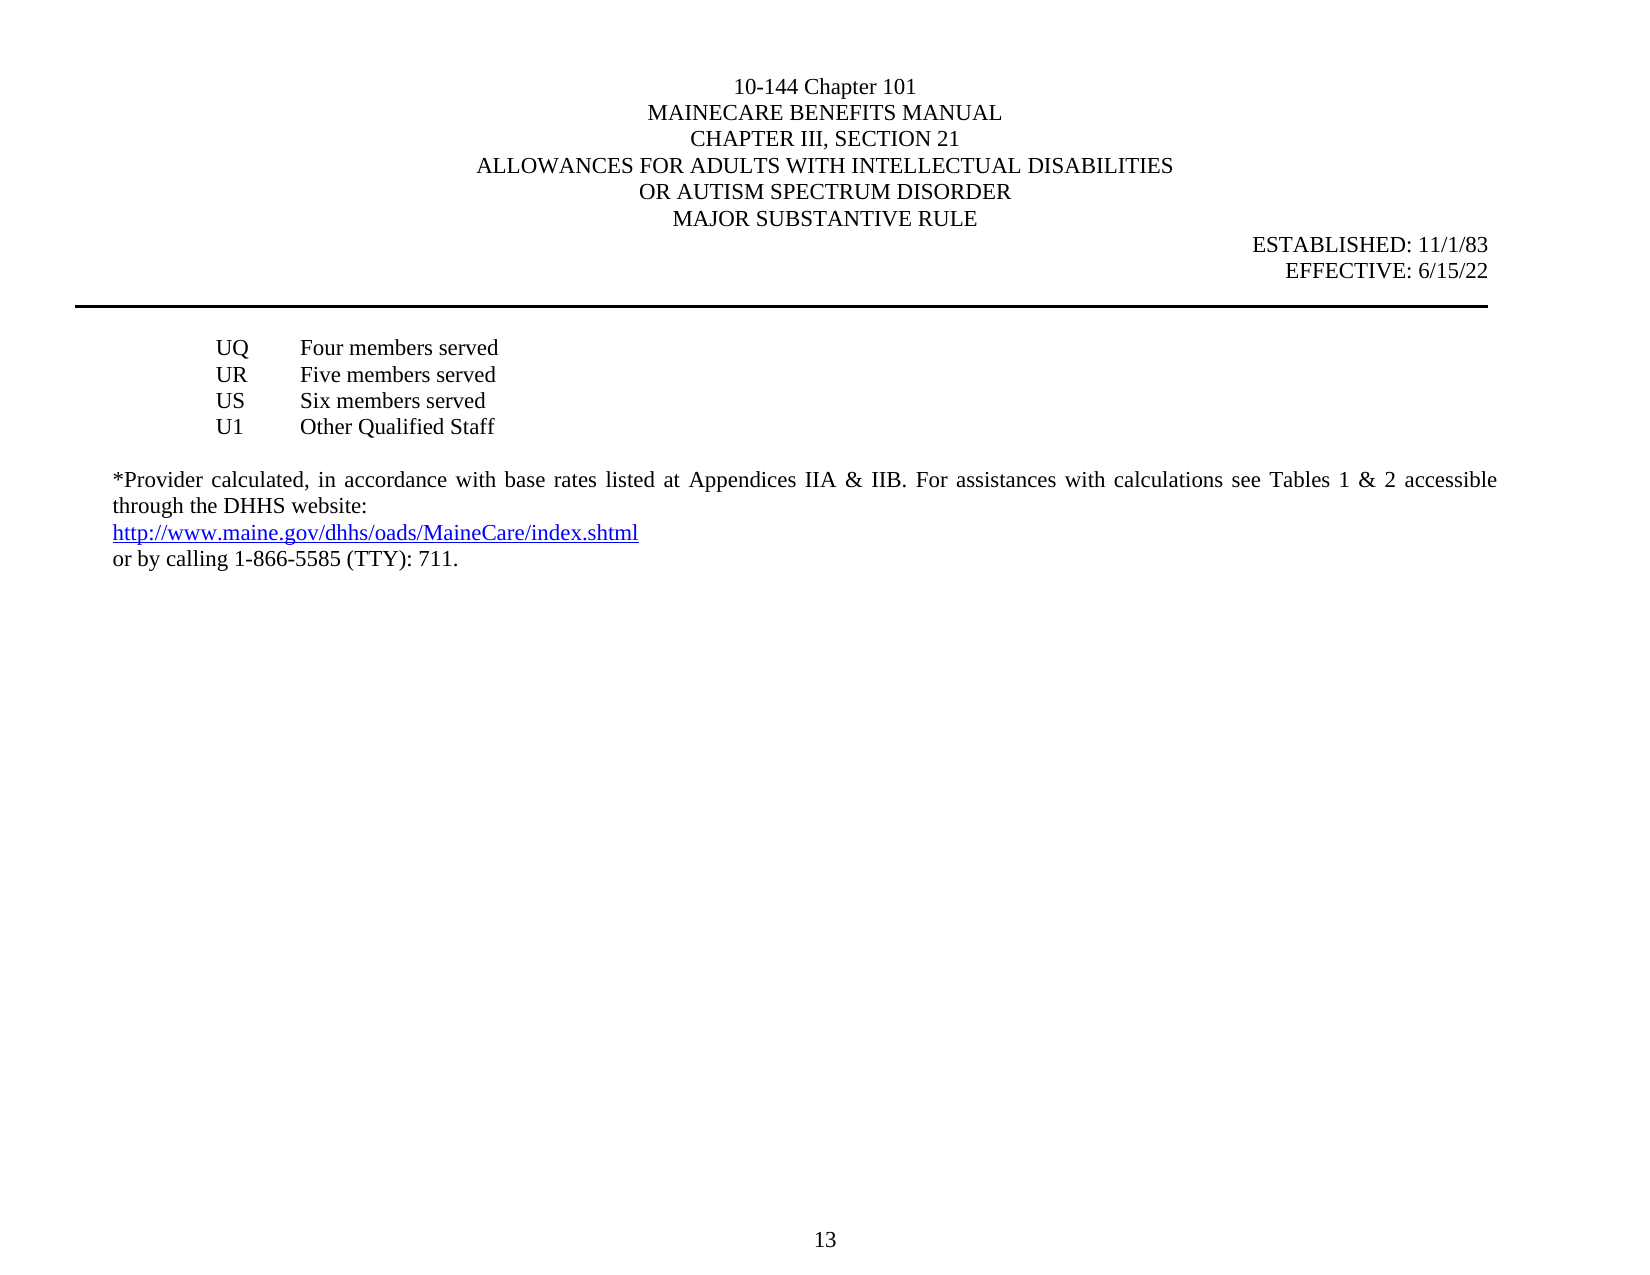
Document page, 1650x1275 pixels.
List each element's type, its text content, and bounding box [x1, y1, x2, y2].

text UQ Four members served [112, 334, 1500, 361]
text *Provider calculated, in accordance with base rates listed at Appendices IIA & IIB. For assistances with calculations see Tables 1 & 2 accessible through the DHHS website: [112, 466, 1500, 519]
text or by calling 1-866-5585 (TTY): 711. [112, 545, 1500, 572]
text US Six members served [112, 387, 1500, 413]
text UR Five members served [112, 361, 1500, 387]
text http://www.maine.gov/dhhs/oads/MaineCare/index.shtml [112, 519, 1500, 545]
text U1 Other Qualified Staff [112, 413, 1500, 440]
